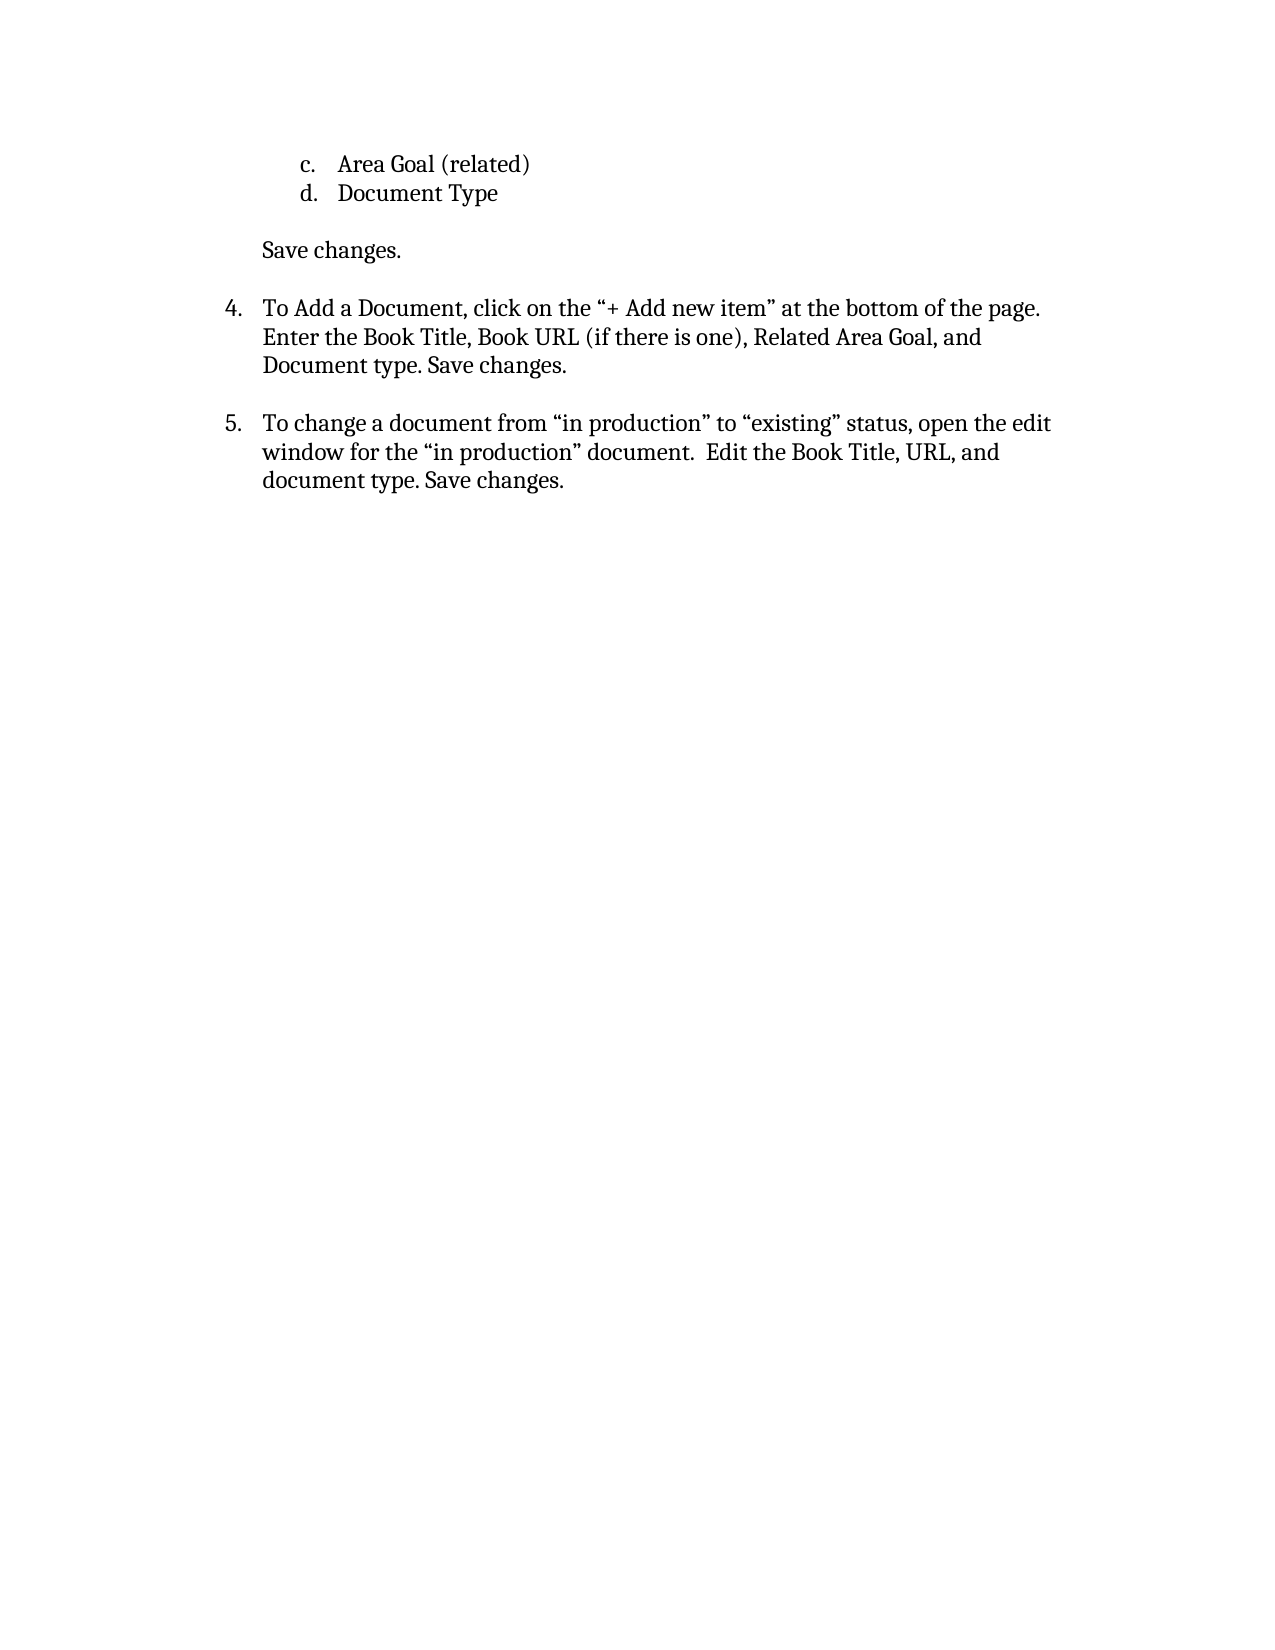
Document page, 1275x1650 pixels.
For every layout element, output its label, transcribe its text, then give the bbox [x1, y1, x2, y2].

list To change a document from “in production” to “existing” status, open the edit window for the “in production” document. Edit the Book Title, URL, and document type. Save changes. [225, 409, 1087, 495]
text Save changes. [262, 236, 1087, 265]
list Area Goal (related) [300, 150, 1087, 179]
list To Add a Document, click on the “+ Add new item” at the bottom of the page. Enter the Book Title, Book URL (if there is one), Related Area Goal, and Document type. Save changes. [225, 294, 1087, 380]
list Document Type [300, 179, 1087, 207]
